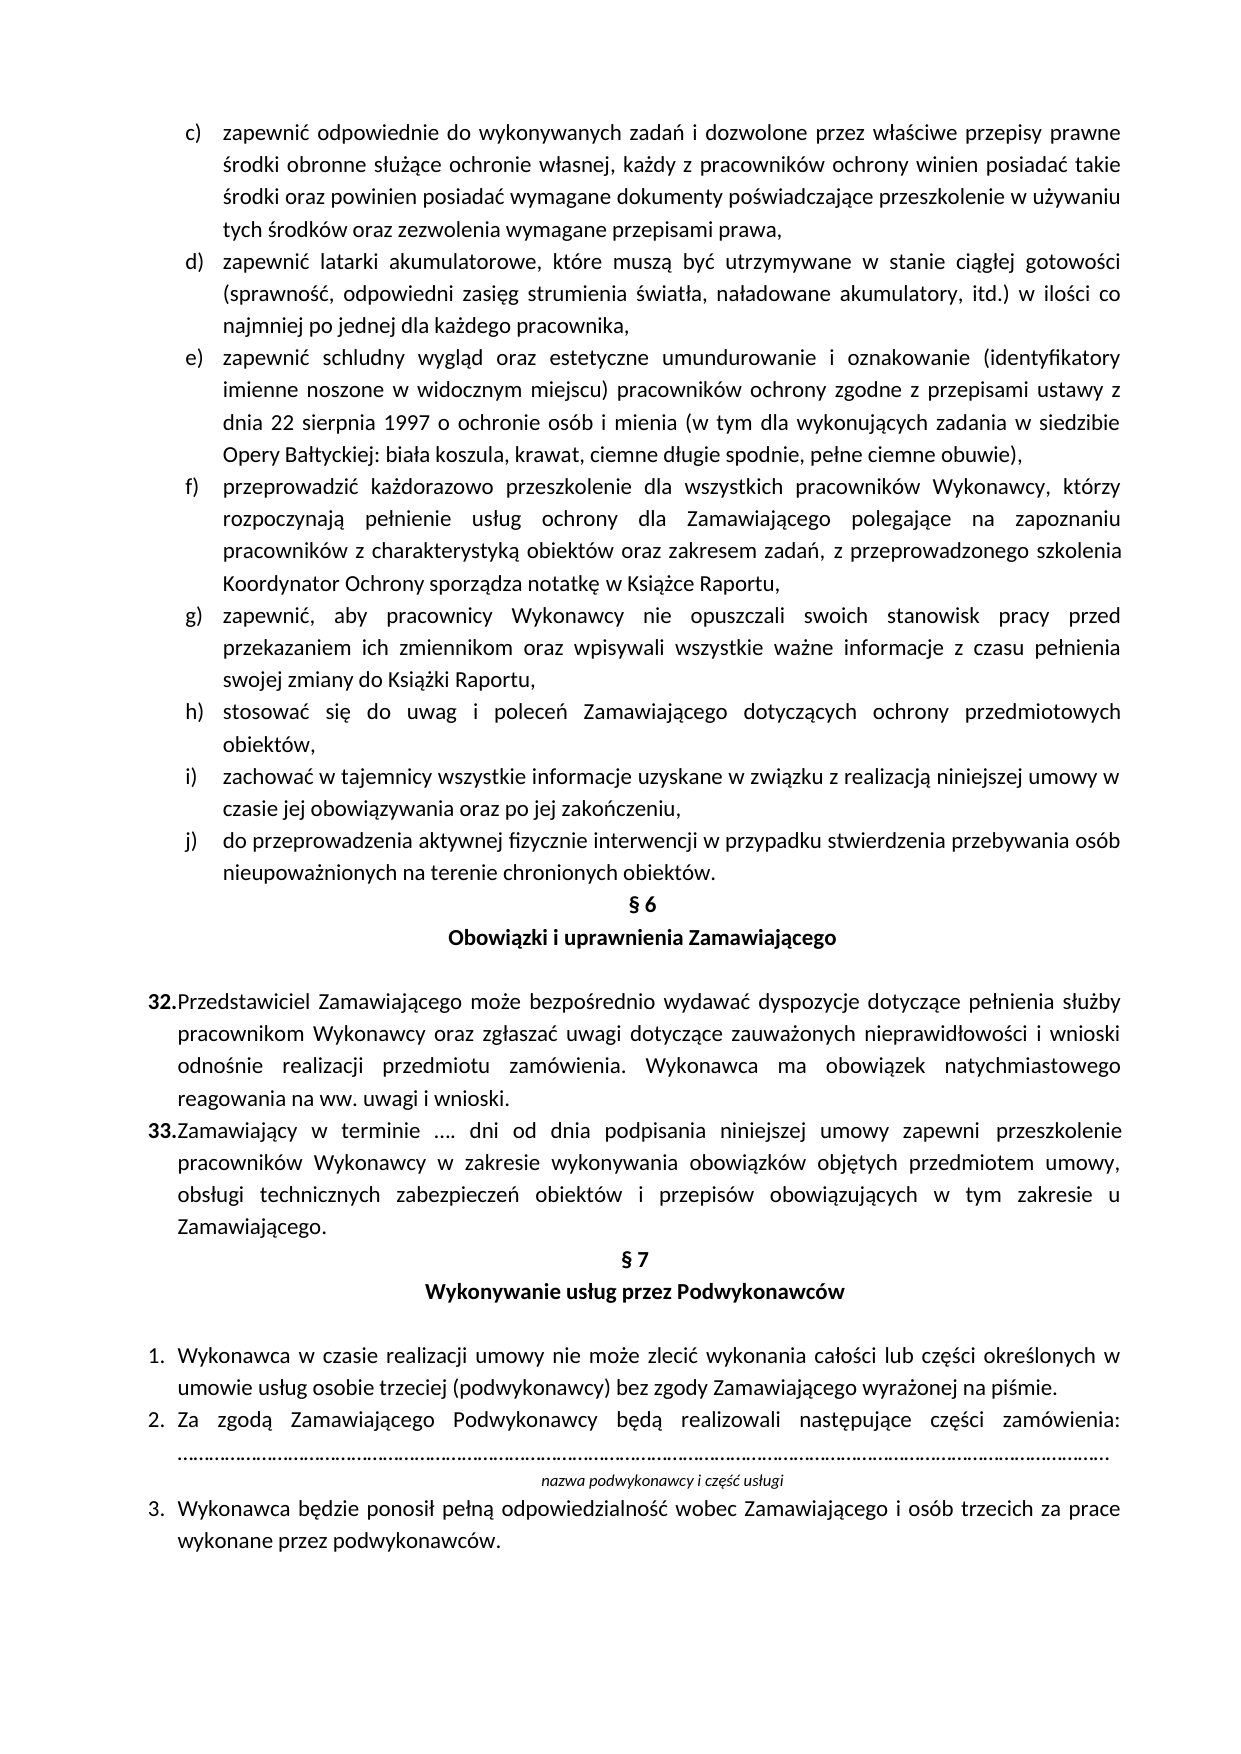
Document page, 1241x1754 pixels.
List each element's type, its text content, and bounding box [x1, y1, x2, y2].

list zapewnić schludny wygląd oraz estetyczne umundurowanie i oznakowanie (identyfikatory imienne noszone w widocznym miejscu) pracowników ochrony zgodne z przepisami ustawy z dnia 22 sierpnia 1997 o ochronie osób i mienia (w tym dla wykonujących zadania w siedzibie Opery Bałtyckiej: biała koszula, krawat, ciemne długie spodnie, pełne ciemne obuwie), [185, 343, 1122, 468]
text nazwa podwykonawcy i część usługi [148, 1470, 1122, 1490]
list zapewnić latarki akumulatorowe, które muszą być utrzymywane w stanie ciągłej gotowości (sprawność, odpowiedni zasięg strumienia światła, naładowane akumulatory, itd.) w ilości co najmniej po jednej dla każdego pracownika, [185, 247, 1122, 339]
list stosować się do uwag i poleceń Zamawiającego dotyczących ochrony przedmiotowych obiektów, [185, 697, 1122, 758]
list zapewnić odpowiednie do wykonywanych zadań i dozwolone przez właściwe przepisy prawne środki obronne służące ochronie własnej, każdy z pracowników ochrony winien posiadać takie środki oraz powinien posiadać wymagane dokumenty poświadczające przeszkolenie w używaniu tych środków oraz zezwolenia wymagane przepisami prawa, [185, 118, 1122, 243]
list przeprowadzić każdorazowo przeszkolenie dla wszystkich pracowników Wykonawcy, którzy rozpoczynają pełnienie usług ochrony dla Zamawiającego polegające na zapoznaniu pracowników z charakterystyką obiektów oraz zakresem zadań, z przeprowadzonego szkolenia Koordynator Ochrony sporządza notatkę w Książce Raportu, [185, 472, 1122, 597]
list Za zgodą Zamawiającego Podwykonawcy będą realizowali następujące części zamówienia: …………………………………………………………………………………………………………………………………………………………… [148, 1406, 1122, 1466]
list Wykonawca będzie ponosił pełną odpowiedzialność wobec Zamawiającego i osób trzecich za prace wykonane przez podwykonawców. [148, 1494, 1122, 1555]
text Wykonywanie usług przez Podwykonawców [148, 1277, 1122, 1305]
list Przedstawiciel Zamawiającego może bezpośrednio wydawać dyspozycje dotyczące pełnienia służby pracownikom Wykonawcy oraz zgłaszać uwagi dotyczące zauważonych nieprawidłowości i wnioski odnośnie realizacji przedmiotu zamówienia. Wykonawca ma obowiązek natychmiastowego reagowania na ww. uwagi i wnioski. [148, 987, 1122, 1112]
list Zamawiający w terminie …. dni od dnia podpisania niniejszej umowy zapewni przeszkolenie pracowników Wykonawcy w zakresie wykonywania obowiązków objętych przedmiotem umowy, obsługi technicznych zabezpieczeń obiektów i przepisów obowiązujących w tym zakresie u Zamawiającego. [148, 1116, 1122, 1241]
list zapewnić, aby pracownicy Wykonawcy nie opuszczali swoich stanowisk pracy przed przekazaniem ich zmiennikom oraz wpisywali wszystkie ważne informacje z czasu pełnienia swojej zmiany do Książki Raportu, [185, 601, 1122, 693]
list do przeprowadzenia aktywnej fizycznie interwencji w przypadku stwierdzenia przebywania osób nieupoważnionych na terenie chronionych obiektów. [185, 826, 1122, 886]
list zachować w tajemnicy wszystkie informacje uzyskane w związku z realizacją niniejszej umowy w czasie jej obowiązywania oraz po jej zakończeniu, [185, 762, 1122, 822]
text § 7 [148, 1245, 1122, 1273]
text Obowiązki i uprawnienia Zamawiającego [162, 923, 1122, 951]
list Wykonawca w czasie realizacji umowy nie może zlecić wykonania całości lub części określonych w umowie usług osobie trzeciej (podwykonawcy) bez zgody Zamawiającego wyrażonej na piśmie. [148, 1341, 1122, 1401]
text § 6 [162, 891, 1122, 919]
